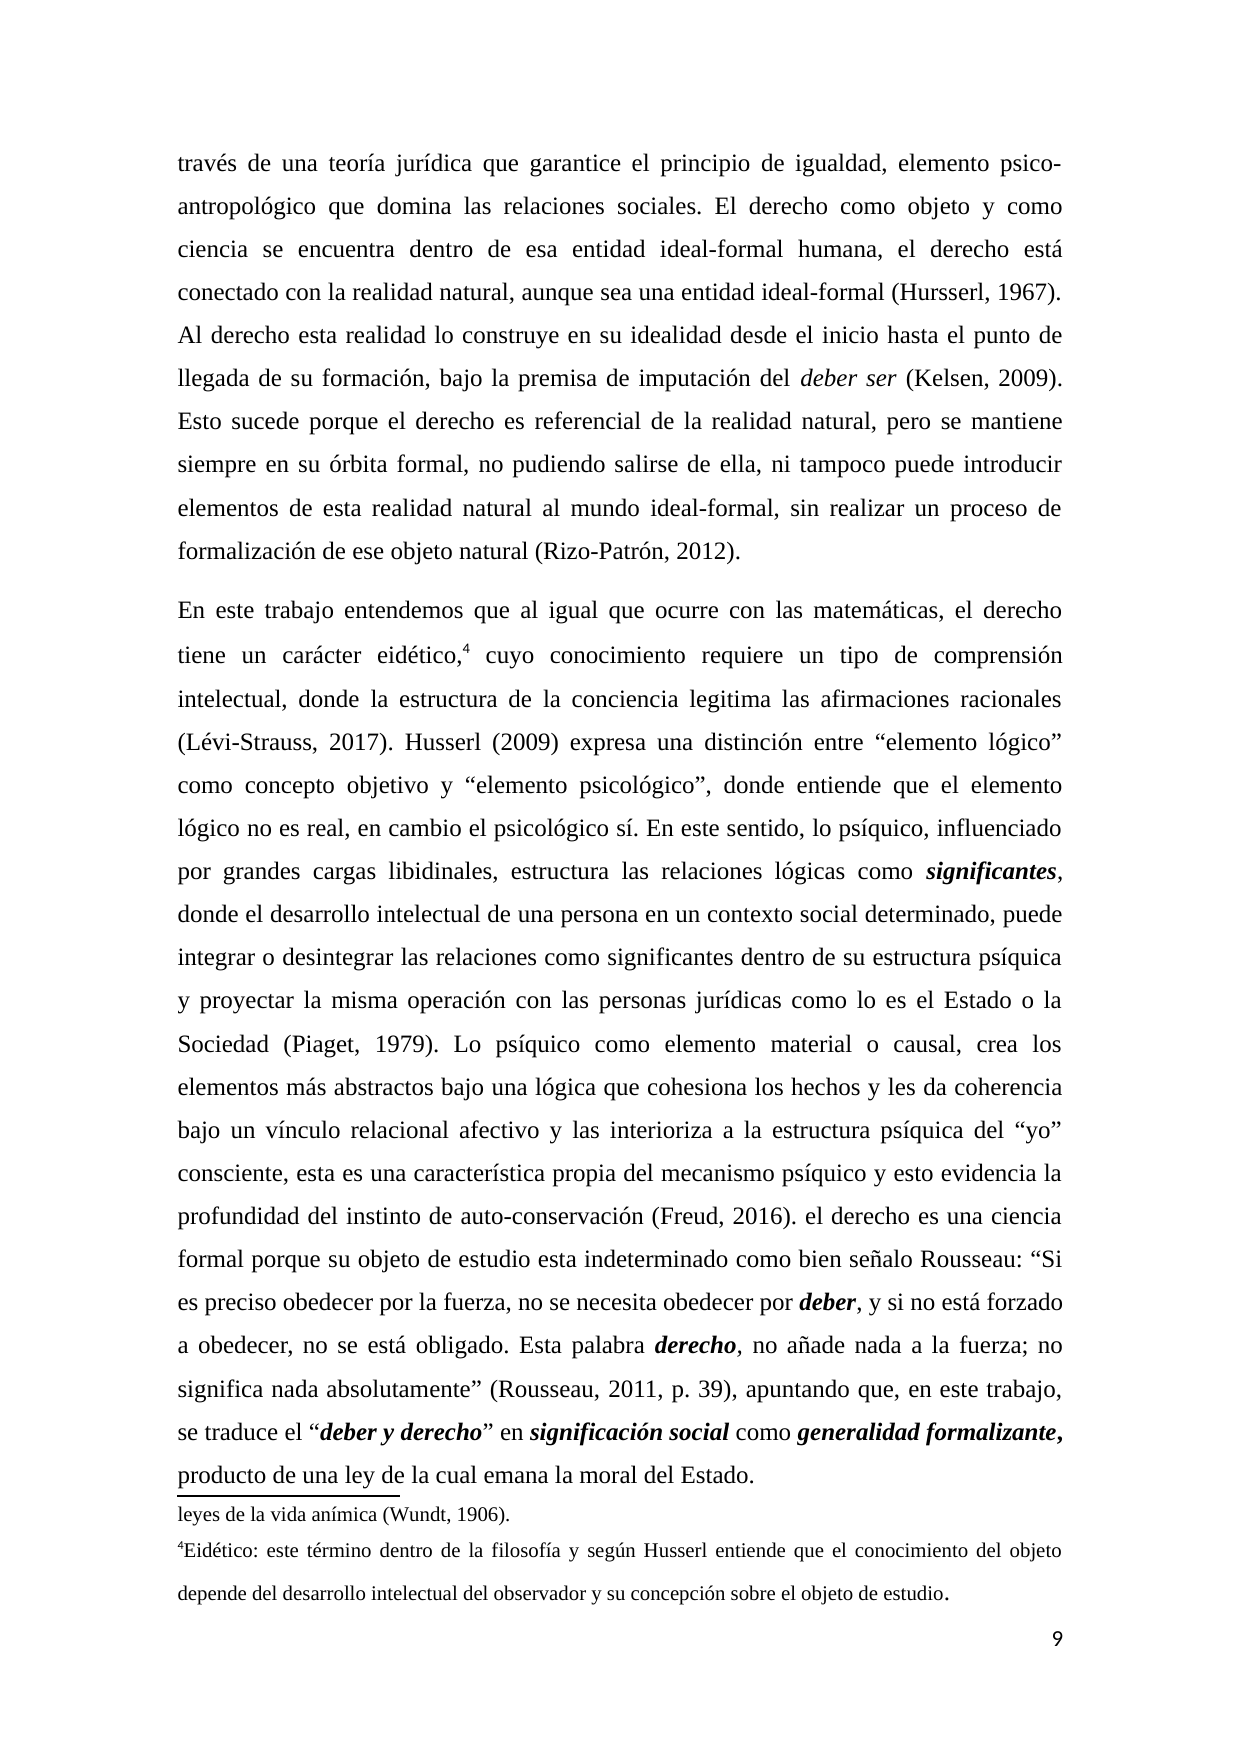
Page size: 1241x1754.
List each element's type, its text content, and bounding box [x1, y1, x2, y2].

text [177, 148, 1063, 564]
text En este trabajo entendemos que al igual que ocurre con las matemáticas, el derecho tiene un carácter eidético, cuyo conocimiento requiere un tipo de comprensión intelectual, donde la estructura de la conciencia legitima las afirmaciones racionales (Lévi-Strauss, 2017). Husserl (2009) expresa una distinción entre “elemento lógico” como concepto objetivo y “elemento psicológico”, donde entiende que el elemento lógico no es real, en cambio el psicológico sí. En este sentido, lo psíquico, influenciado por grandes cargas libidinales, estructura las relaciones lógicas como significantes, donde el desarrollo intelectual de una persona en un contexto social determinado, puede integrar o desintegrar las relaciones como significantes dentro de su estructura psíquica y proyectar la misma operación con las personas jurídicas como lo es el Estado o la Sociedad (Piaget, 1979). Lo psíquico como elemento material o causal, crea los elementos más abstractos bajo una lógica que cohesiona los hechos y les da coherencia bajo un vínculo relacional afectivo y las interioriza a la estructura psíquica del “yo” consciente, esta es una característica propia del mecanismo psíquico y esto evidencia la profundidad del instinto de auto-conservación (Freud, 2016). el derecho es una ciencia formal porque su objeto de estudio esta indeterminado como bien señalo Rousseau: “Si es preciso obedecer por la fuerza, no se necesita obedecer por deber, y si no está forzado a obedecer, no se está obligado. Esta palabra derecho, no añade nada a la fuerza; no significa nada absolutamente” (Rousseau, 2011, p. 39), apuntando que, en este trabajo, se traduce el “deber y derecho” en significación social como generalidad formalizante, producto de una ley de la cual emana la moral del Estado. [177, 596, 1063, 1489]
